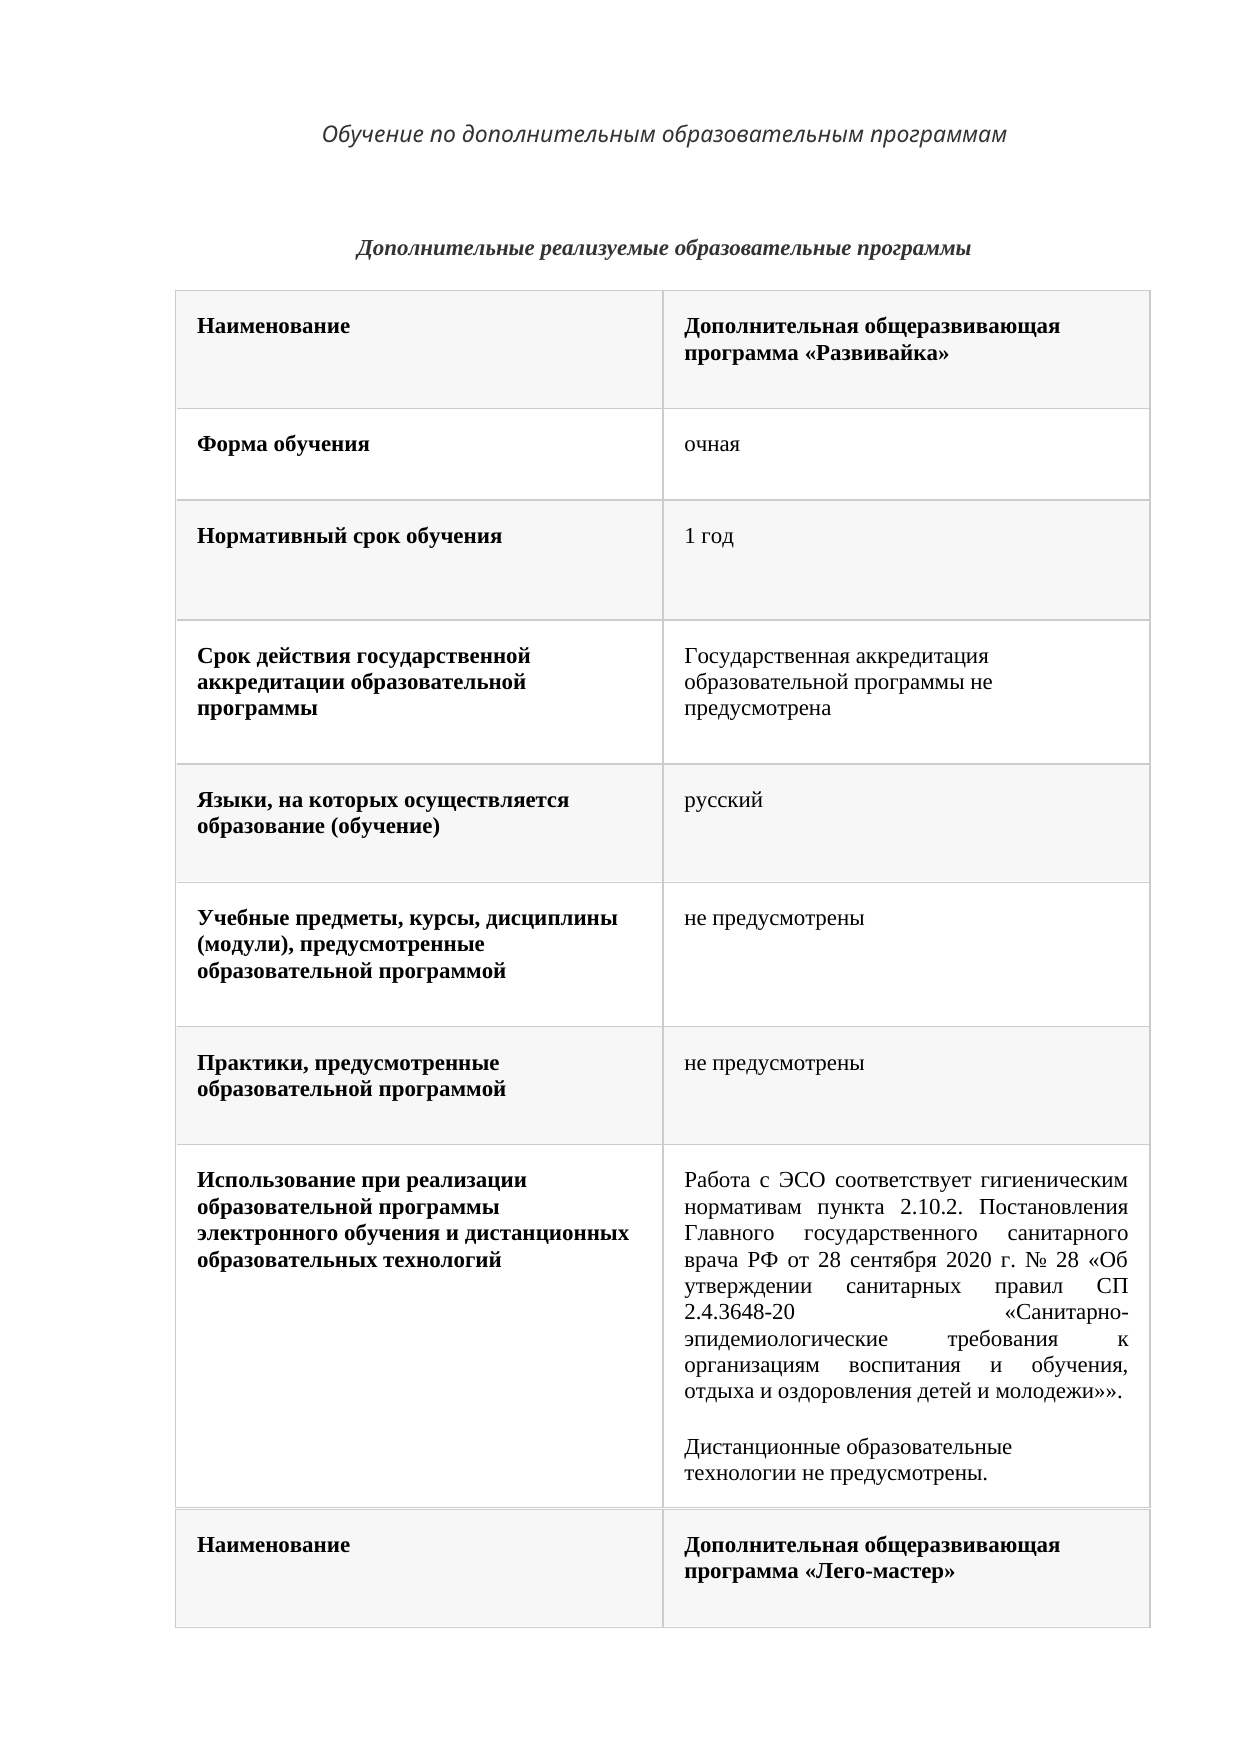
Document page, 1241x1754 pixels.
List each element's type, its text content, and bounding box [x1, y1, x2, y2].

table_cell Использование при реализации образовательной программы электронного обучения и дистанционных образовательных технологий [176, 1145, 662, 1507]
table_cell 1 год [664, 501, 1149, 619]
table_cell Практики, предусмотренные образовательной программой [176, 1027, 662, 1144]
table_cell Языки, на которых осуществляется образование (обучение) [176, 764, 662, 881]
table_cell не предусмотрены [664, 883, 1149, 1026]
table_header Дополнительная общеразвивающая программа «Лего-мастер» [664, 1510, 1149, 1626]
table_cell Учебные предметы, курсы, дисциплины (модули), предусмотренные образовательной программой [176, 883, 662, 1026]
text Обучение по дополнительным образовательным программам [177, 118, 1152, 149]
table_cell Форма обучения [176, 409, 662, 499]
table_cell Работа с ЭСО соответствует гигиеническим нормативам пункта 2.10.2. Постановления Главного государственного санитарного врача РФ от 28 сентября 2020 г. № 28 «Об утверждении санитарных правил СП 2.4.3648-20 «Санитарно-эпидемиологические требования к организациям воспитания и обучения, отдыха и оздоровления детей и молодежи»». Дистанционные образовательные технологии не предусмотрены. [664, 1145, 1149, 1507]
table_cell Срок действия государственной аккредитации образовательной программы [176, 620, 662, 763]
table_cell Нормативный срок обучения [176, 500, 662, 619]
table_cell не предусмотрены [664, 1027, 1149, 1144]
text Дополнительные реализуемые образовательные программы [177, 234, 1152, 260]
table_cell русский [664, 765, 1149, 881]
table_header Дополнительная общеразвивающая программа «Развивайка» [664, 291, 1149, 408]
table_header Наименование [176, 291, 662, 408]
table_cell очная [664, 409, 1149, 499]
table_cell Государственная аккредитация образовательной программы не предусмотрена [664, 621, 1149, 763]
table_header Наименование [176, 1510, 662, 1626]
